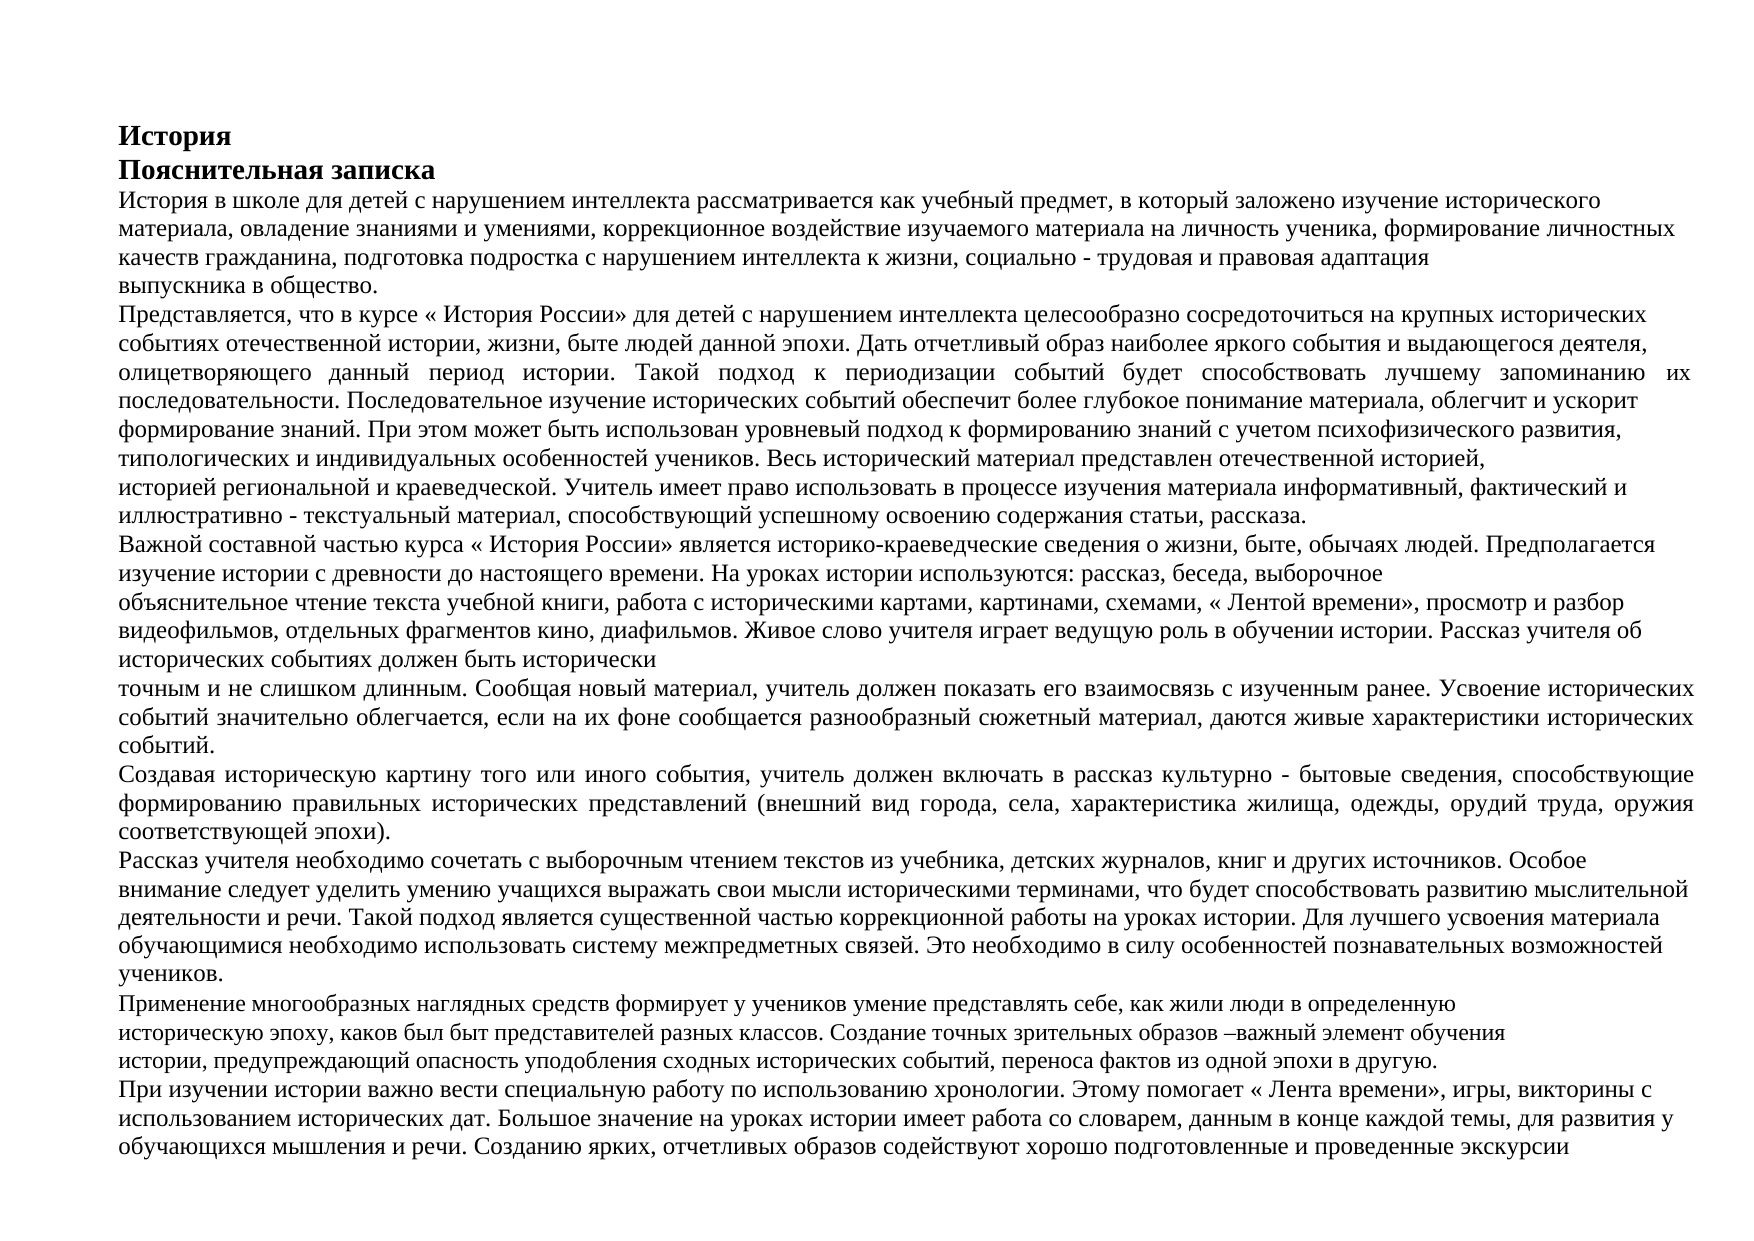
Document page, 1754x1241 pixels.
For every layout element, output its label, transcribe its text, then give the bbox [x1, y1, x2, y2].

text Представляется, что в курсе « История России» для детей с нарушением интеллекта целесообразно сосредоточиться на крупных исторических [118, 299, 1696, 328]
text Рассказ учителя необходимо сочетать с выборочным чтением текстов из учебника, детских журналов, книг и других источников. Особое внимание следует уделить умению учащихся выражать свои мысли историческими терминами, что будет способствовать развитию мыслительной деятельности и речи. Такой подход является существенной частью коррекционной работы на уроках истории. Для лучшего усвоения материала обучающимися необходимо использовать систему межпредметных связей. Это необходимо в силу особенностей познавательных возможностей учеников. [118, 846, 1696, 987]
text История [118, 118, 1696, 152]
text видеофильмов, отдельных фрагментов кино, диафильмов. Живое слово учителя играет ведущую роль в обучении истории. Рассказ учителя об [118, 615, 1696, 644]
text олицетворяющего данный период истории. Такой подход к периодизации событий будет способствовать лучшему запоминанию их [118, 357, 1696, 385]
text объяснительное чтение текста учебной книги, работа с историческими картами, картинами, схемами, « Лентой времени», просмотр и разбор [118, 587, 1696, 615]
text История в школе для детей с нарушением интеллекта рассматривается как учебный предмет, в который заложено изучение исторического материала, овладение знаниями и умениями, коррекционное воздействие изучаемого материала на личность ученика, формирование личностных качеств гражданина, подготовка подростка с нарушением интеллекта к жизни, социально - трудовая и правовая адаптация [118, 186, 1696, 270]
text исторических событиях должен быть исторически [118, 644, 1696, 673]
text точным и не слишком длинным. Сообщая новый материал, учитель должен показать его взаимосвязь с изученным ранее. Усвоение исторических событий значительно облегчается, если на их фоне сообщается разнообразный сюжетный материал, даются живые характеристики исторических событий. [118, 674, 1696, 759]
text Важной составной частью курса « История России» является историко-краеведческие сведения о жизни, быте, обычаях людей. Предполагается [118, 529, 1696, 558]
text изучение истории с древности до настоящего времени. На уроках истории используются: рассказ, беседа, выборочное [118, 558, 1696, 587]
text иллюстративно - текстуальный материал, способствующий успешному освоению содержания статьи, рассказа. [118, 500, 1696, 529]
text типологических и индивидуальных особенностей учеников. Весь исторический материал представлен отечественной историей, [118, 443, 1696, 472]
text историей региональной и краеведческой. Учитель имеет право использовать в процессе изучения материала информативный, фактический и [118, 472, 1696, 500]
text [118, 1075, 1696, 1160]
text Применение многообразных наглядных средств формирует у учеников умение представлять себе, как жили люди в определенную историческую эпоху, каков был быт представителей разных классов. Создание точных зрительных образов –важный элемент обучения истории, предупреждающий опасность уподобления сходных исторических событий, переноса фактов из одной эпохи в другую. [118, 989, 1567, 1074]
text событиях отечественной истории, жизни, быте людей данной эпохи. Дать отчетливый образ наиболее яркого события и выдающегося деятеля, [118, 328, 1696, 357]
text последовательности. Последовательное изучение исторических событий обеспечит более глубокое понимание материала, облегчит и ускорит [118, 385, 1696, 414]
text Пояснительная записка [118, 152, 1696, 185]
text Создавая историческую картину того или иного события, учитель должен включать в рассказ культурно - бытовые сведения, способствующие формированию правильных исторических представлений (внешний вид города, села, характеристика жилища, одежды, орудий труда, оружия соответствующей эпохи). [118, 760, 1696, 845]
text формирование знаний. При этом может быть использован уровневый подход к формированию знаний с учетом психофизического развития, [118, 414, 1696, 443]
text выпускника в общество. [118, 270, 1696, 299]
